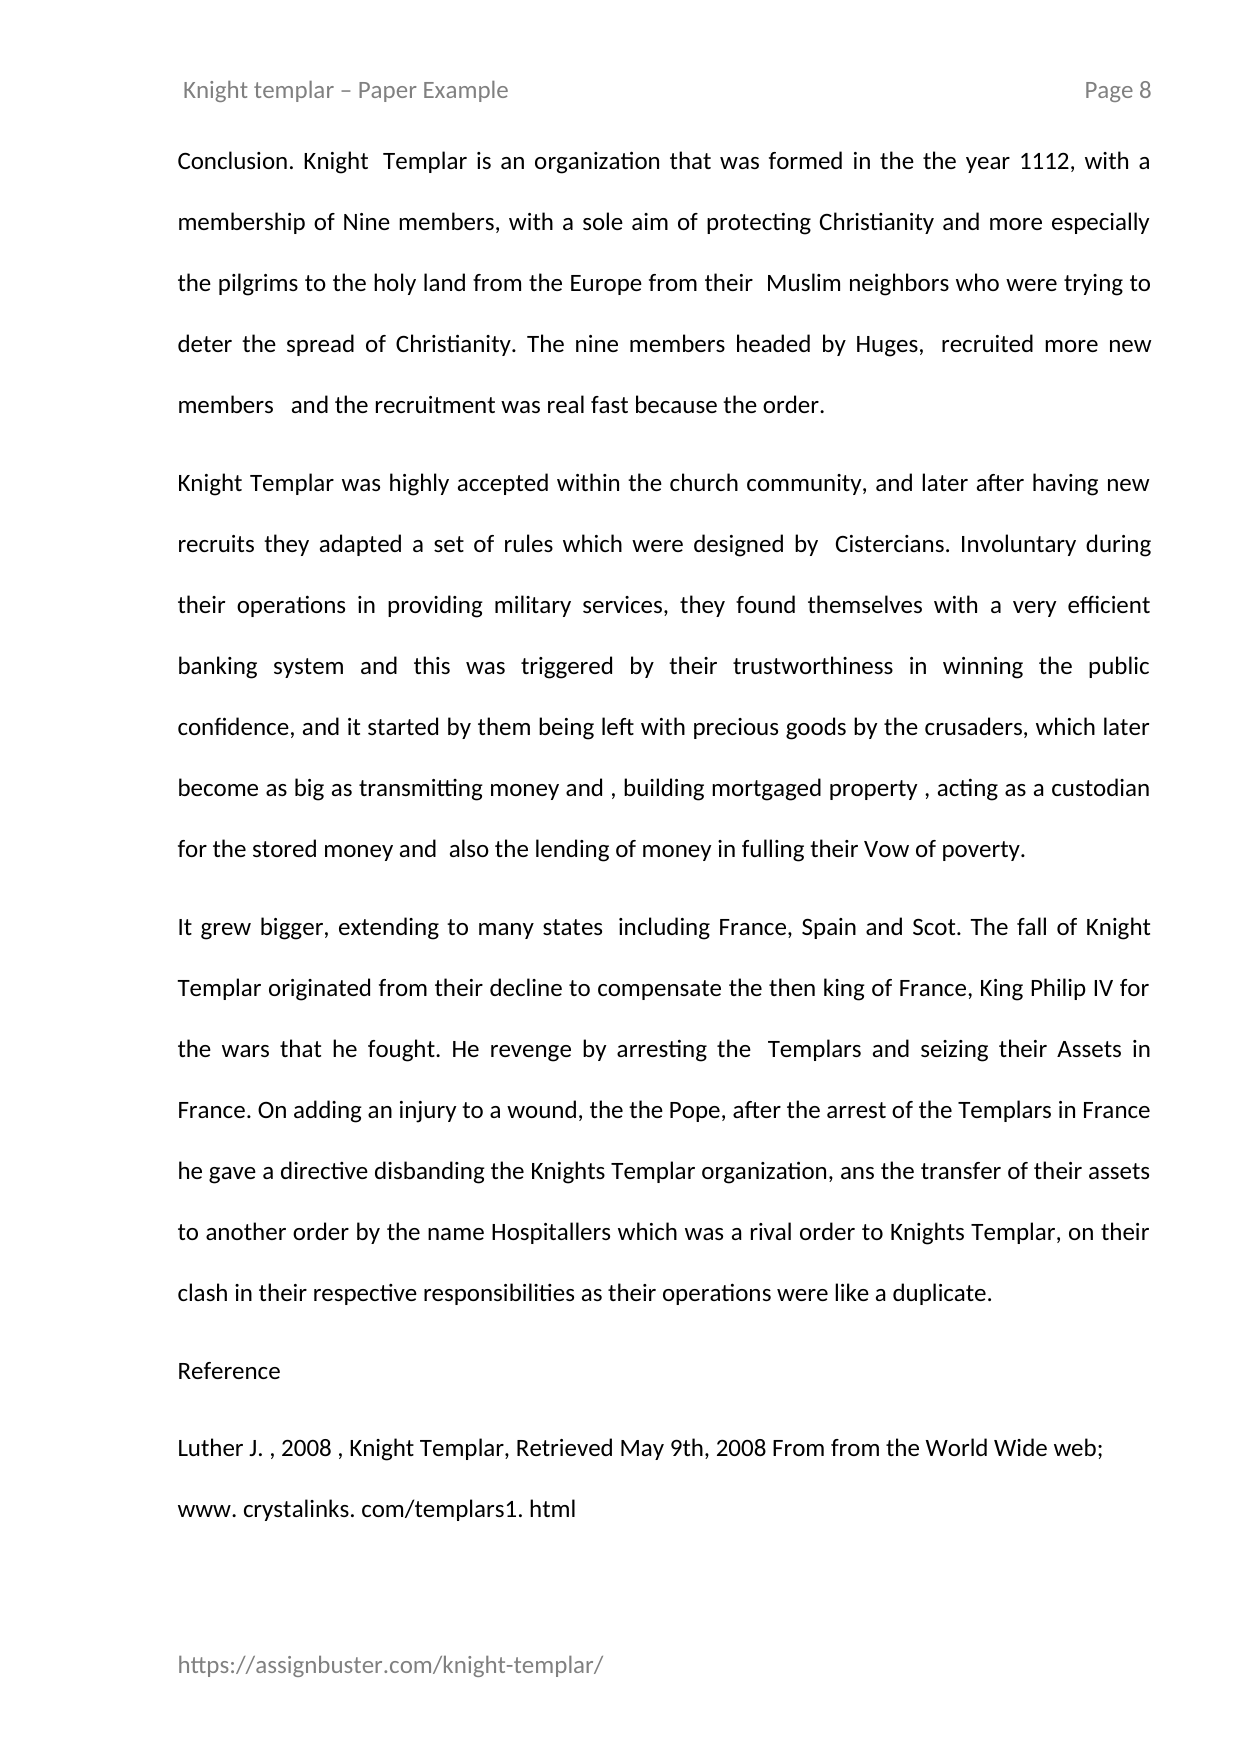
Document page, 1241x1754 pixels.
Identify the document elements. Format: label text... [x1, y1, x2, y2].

text Reference [177, 1355, 1152, 1385]
text Conclusion. Knight Templar is an organization that was formed in the the year 1112, with a membership of Nine members, with a sole aim of protecting Christianity and more especially the pilgrims to the holy land from the Europe from their Muslim neighbors who were trying to deter the spread of Christianity. The nine members headed by Huges, recruited more new members and the recruitment was real fast because the order. [177, 145, 1152, 420]
text Luther J. , 2008 , Knight Templar, Retrieved May 9th, 2008 From from the World Wide web; www. crystalinks. com/templars1. html [177, 1432, 1152, 1524]
text Knight Templar was highly accepted within the church community, and later after having new recruits they adapted a set of rules which were designed by Cistercians. Involuntary during their operations in providing military services, they found themselves with a very efficient banking system and this was triggered by their trustworthiness in winning the public confidence, and it started by them being left with precious goods by the crusaders, which later become as big as transmitting money and , building mortgaged property , acting as a custodian for the stored money and also the lending of money in fulling their Vow of poverty. [177, 467, 1152, 864]
text It grew bigger, extending to many states including France, Spain and Scot. The fall of Knight Templar originated from their decline to compensate the then king of France, King Philip IV for the wars that he fought. He revenge by arresting the Templars and seizing their Assets in France. On adding an injury to a wound, the the Pope, after the arrest of the Templars in France he gave a directive disbanding the Knights Templar organization, ans the transfer of their assets to another order by the name Hospitallers which was a rival order to Knights Templar, on their clash in their respective responsibilities as their operations were like a duplicate. [177, 911, 1152, 1308]
